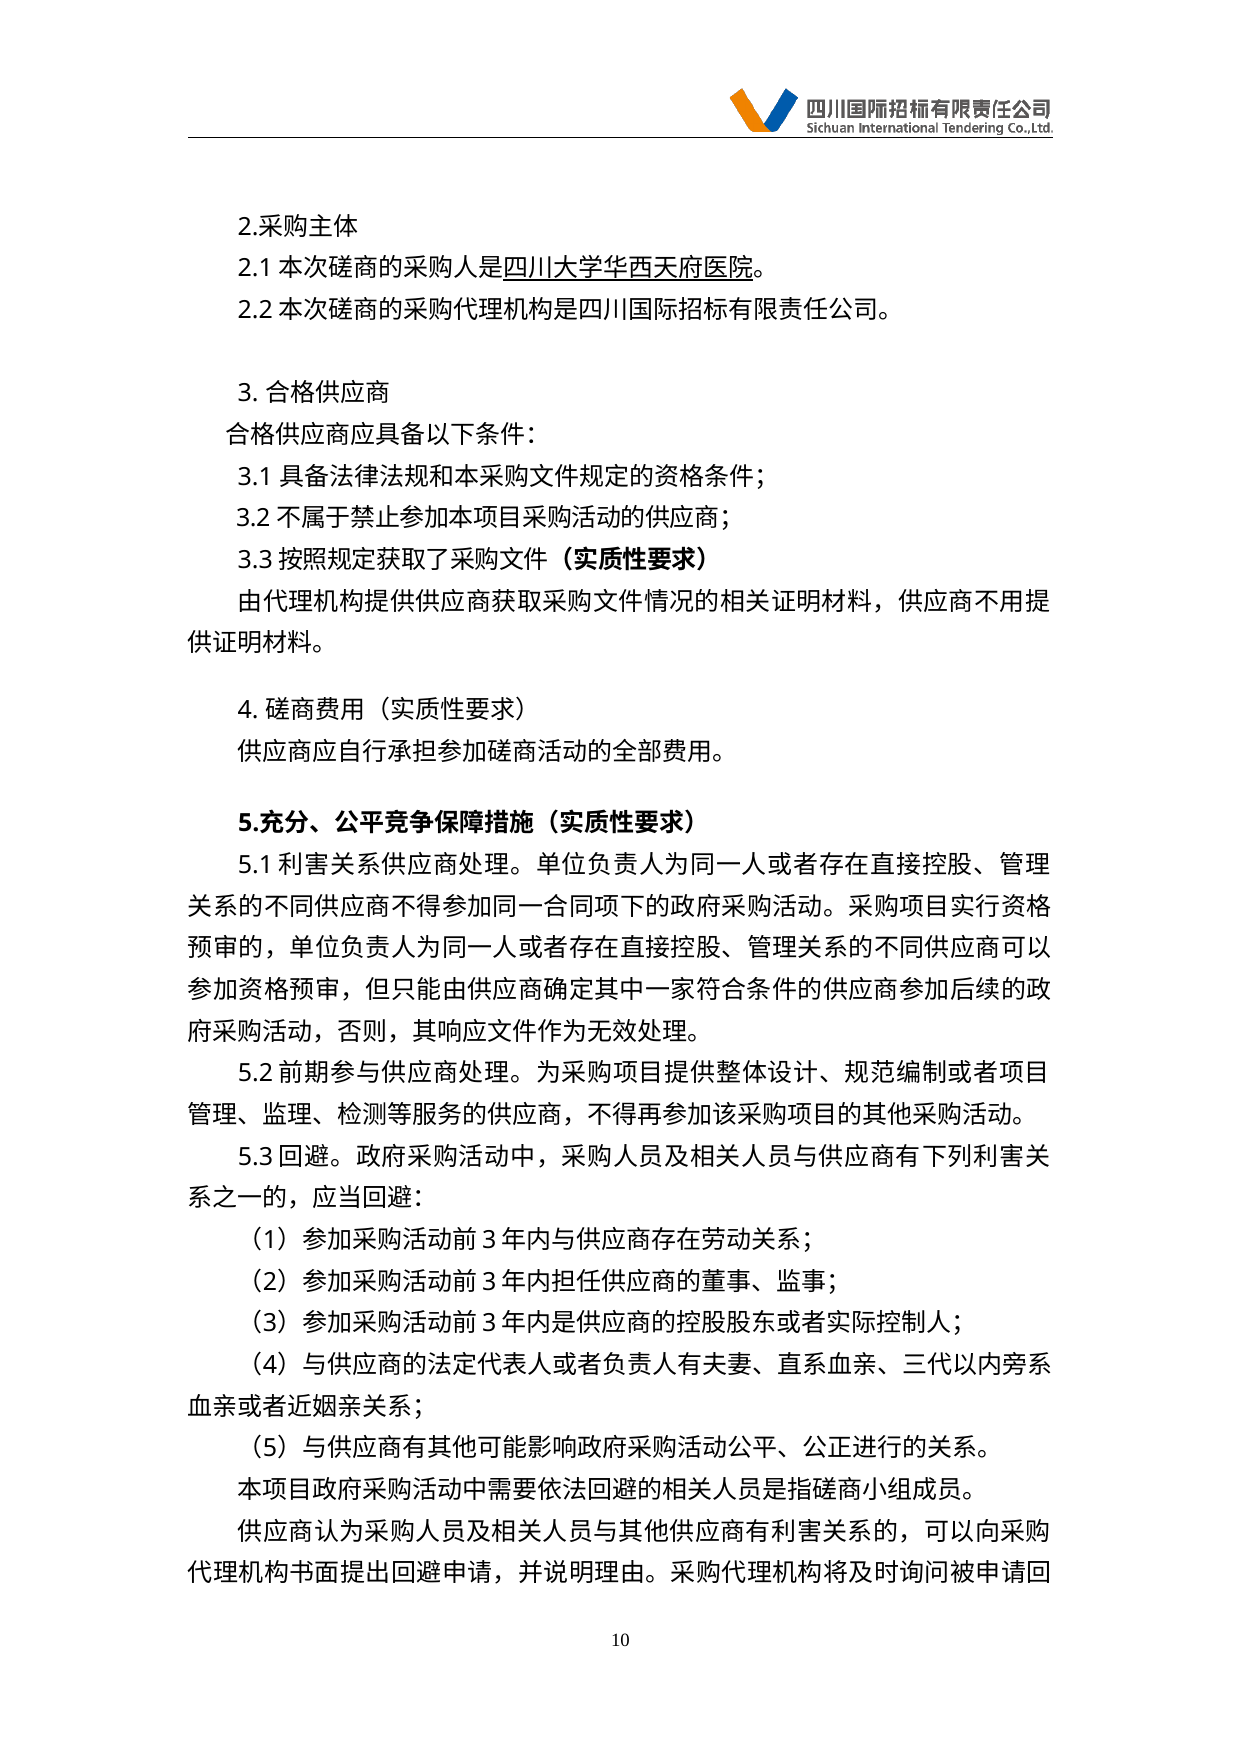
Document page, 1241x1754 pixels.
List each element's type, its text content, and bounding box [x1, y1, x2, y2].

text （1）参加采购活动前3年内与供应商存在劳动关系； [188, 1215, 1053, 1257]
text 5.1利害关系供应商处理。单位负责人为同一人或者存在直接控股、管理关系的不同供应商不得参加同一合同项下的政府采购活动。采购项目实行资格预审的，单位负责人为同一人或者存在直接控股、管理关系的不同供应商可以参加资格预审，但只能由供应商确定其中一家符合条件的供应商参加后续的政府采购活动，否则，其响应文件作为无效处理。 [188, 840, 1053, 1048]
subtitle 4. 磋商费用（实质性要求） [187, 685, 1053, 727]
text 2.2本次磋商的采购代理机构是四川国际招标有限责任公司。 [187, 285, 1053, 327]
text （2）参加采购活动前3年内担任供应商的董事、监事； [188, 1257, 1053, 1298]
text （4）与供应商的法定代表人或者负责人有夫妻、直系血亲、三代以内旁系血亲或者近姻亲关系； [188, 1340, 1053, 1423]
text 合格供应商应具备以下条件： [187, 410, 1053, 452]
picture [729, 88, 1053, 135]
text 2.1本次磋商的采购人是四川大学华西天府医院。 [187, 243, 1053, 285]
text 5.3回避。政府采购活动中，采购人员及相关人员与供应商有下列利害关系之一的，应当回避： [188, 1132, 1053, 1215]
subtitle 2.采购主体 [187, 202, 1053, 243]
text （5）与供应商有其他可能影响政府采购活动公平、公正进行的关系。 [188, 1423, 1053, 1465]
text （3）参加采购活动前3年内是供应商的控股股东或者实际控制人； [188, 1298, 1053, 1340]
text 供应商应自行承担参加磋商活动的全部费用。 [187, 727, 1053, 768]
text 5.充分、公平竞争保障措施（实质性要求） [188, 798, 1053, 840]
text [188, 1507, 1053, 1590]
text 3.1 具备法律法规和本采购文件规定的资格条件； [187, 452, 1053, 493]
text 5.2前期参与供应商处理。为采购项目提供整体设计、规范编制或者项目管理、监理、检测等服务的供应商，不得再参加该采购项目的其他采购活动。 [188, 1048, 1053, 1132]
subtitle 3. 合格供应商 [187, 368, 1053, 410]
text 3.2 不属于禁止参加本项目采购活动的供应商； [187, 493, 1053, 535]
text 3.3按照规定获取了采购文件（实质性要求） [187, 535, 1053, 577]
text 本项目政府采购活动中需要依法回避的相关人员是指磋商小组成员。 [188, 1465, 1053, 1507]
text 由代理机构提供供应商获取采购文件情况的相关证明材料，供应商不用提供证明材料。 [187, 577, 1053, 660]
